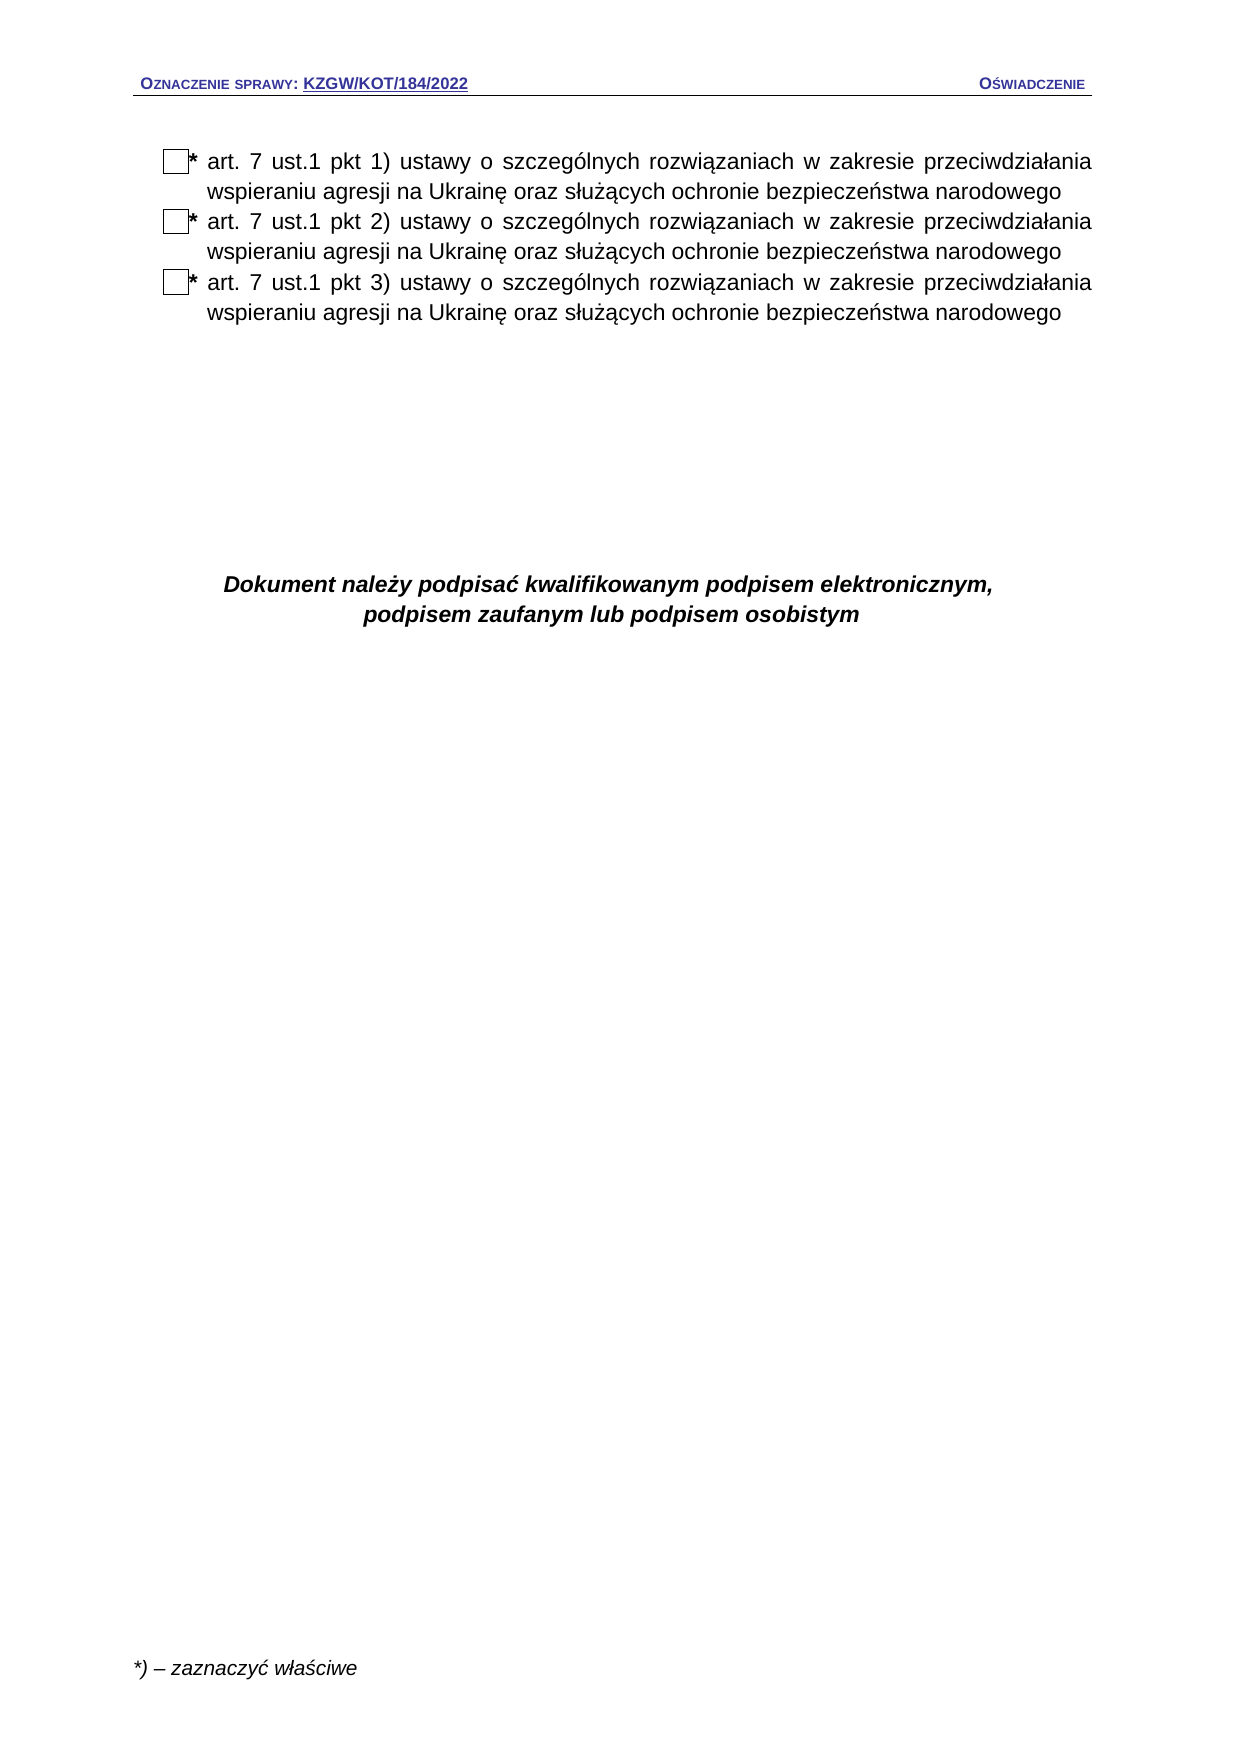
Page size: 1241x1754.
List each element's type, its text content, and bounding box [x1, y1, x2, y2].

text Dokument należy podpisać kwalifikowanym podpisem elektronicznym, podpisem zaufanym lub podpisem osobistym [133, 571, 1092, 627]
text * art. 7 ust.1 pkt 2) ustawy o szczególnych rozwiązaniach w zakresie przeciwdziałania wspieraniu agresji na Ukrainę oraz służących ochronie bezpieczeństwa narodowego [162, 208, 1092, 265]
text * art. 7 ust.1 pkt 1) ustawy o szczególnych rozwiązaniach w zakresie przeciwdziałania wspieraniu agresji na Ukrainę oraz służących ochronie bezpieczeństwa narodowego [162, 148, 1092, 204]
text * art. 7 ust.1 pkt 3) ustawy o szczególnych rozwiązaniach w zakresie przeciwdziałania wspieraniu agresji na Ukrainę oraz służących ochronie bezpieczeństwa narodowego [162, 268, 1092, 325]
